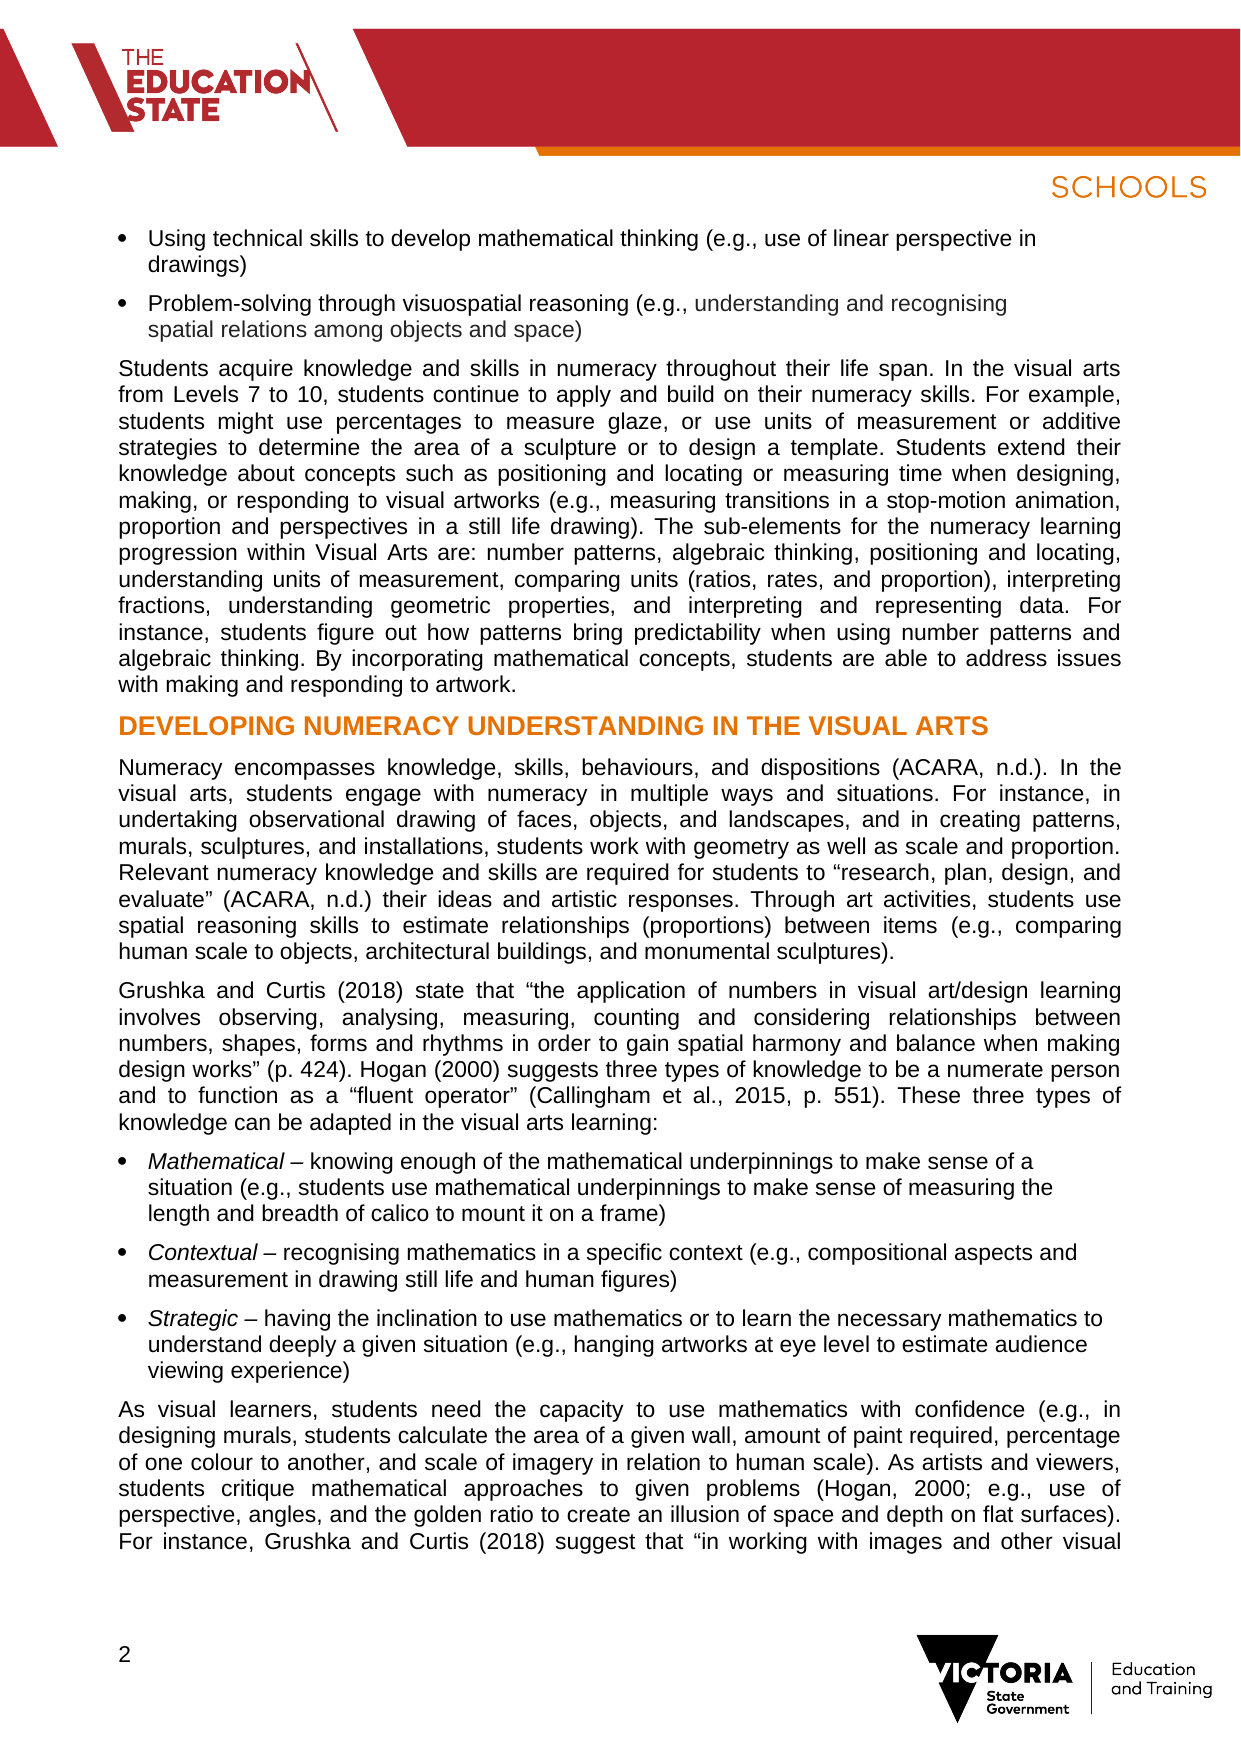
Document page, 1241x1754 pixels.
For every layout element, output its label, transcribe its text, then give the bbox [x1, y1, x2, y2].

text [118, 1396, 1122, 1554]
text Contextual – recognising mathematics in a specific context (e.g., compositional aspects and measurement in drawing still life and human figures) [118, 1239, 1122, 1292]
text Using technical skills to develop mathematical thinking (e.g., use of linear perspective in drawings) [118, 224, 1122, 277]
picture [0, 0, 1241, 1753]
text Strategic – having the inclination to use mathematics or to learn the necessary mathematics to understand deeply a given situation (e.g., hanging artworks at eye level to estimate audience viewing experience) [118, 1304, 1122, 1383]
text Problem-solving through visuospatial reasoning (e.g., understanding and recognising spatial relations among objects and space) [118, 290, 1122, 342]
text Numeracy encompasses knowledge, skills, behaviours, and dispositions (ACARA, n.d.). In the visual arts, students engage with numeracy in multiple ways and situations. For instance, in undertaking observational drawing of faces, objects, and landscapes, and in creating patterns, murals, sculptures, and installations, students work with geometry as well as scale and proportion. Relevant numeracy knowledge and skills are required for students to “research, plan, design, and evaluate” (ACARA, n.d.) their ideas and artistic responses. Through art activities, students use spatial reasoning skills to estimate relationships (proportions) between items (e.g., comparing human scale to objects, architectural buildings, and monumental sculptures). [118, 754, 1122, 964]
text Grushka and Curtis (2018) state that “the application of numbers in visual art/design learning involves observing, analysing, measuring, counting and considering relationships between numbers, shapes, forms and rhythms in order to gain spatial harmony and balance when making design works” (p. 424). Hogan (2000) suggests three types of knowledge to be a numerate person and to function as a “fluent operator” (Callingham et al., 2015, p. 551). These three types of knowledge can be adapted in the visual arts learning: [118, 977, 1122, 1135]
text Mathematical – knowing enough of the mathematical underpinnings to make sense of a situation (e.g., students use mathematical underpinnings to make sense of measuring the length and breadth of calico to mount it on a frame) [118, 1148, 1122, 1227]
text Students acquire knowledge and skills in numeracy throughout their life span. In the visual arts from Levels 7 to 10, students continue to apply and build on their numeracy skills. For example, students might use percentages to measure glaze, or use units of measurement or additive strategies to determine the area of a sculpture or to design a template. Students extend their knowledge about concepts such as positioning and locating or measuring time when designing, making, or responding to visual artworks (e.g., measuring transitions in a stop-motion animation, proportion and perspectives in a still life drawing). The sub-elements for the numeracy learning progression within Visual Arts are: number patterns, algebraic thinking, positioning and locating, understanding units of measurement, comparing units (ratios, rates, and proportion), interpreting fractions, understanding geometric properties, and interpreting and representing data. For instance, students figure out how patterns bring predictability when using number patterns and algebraic thinking. By incorporating mathematical concepts, students are able to address issues with making and responding to artwork. [118, 355, 1122, 697]
subtitle Developing Numeracy Understanding in the Visual Arts [118, 710, 1122, 741]
